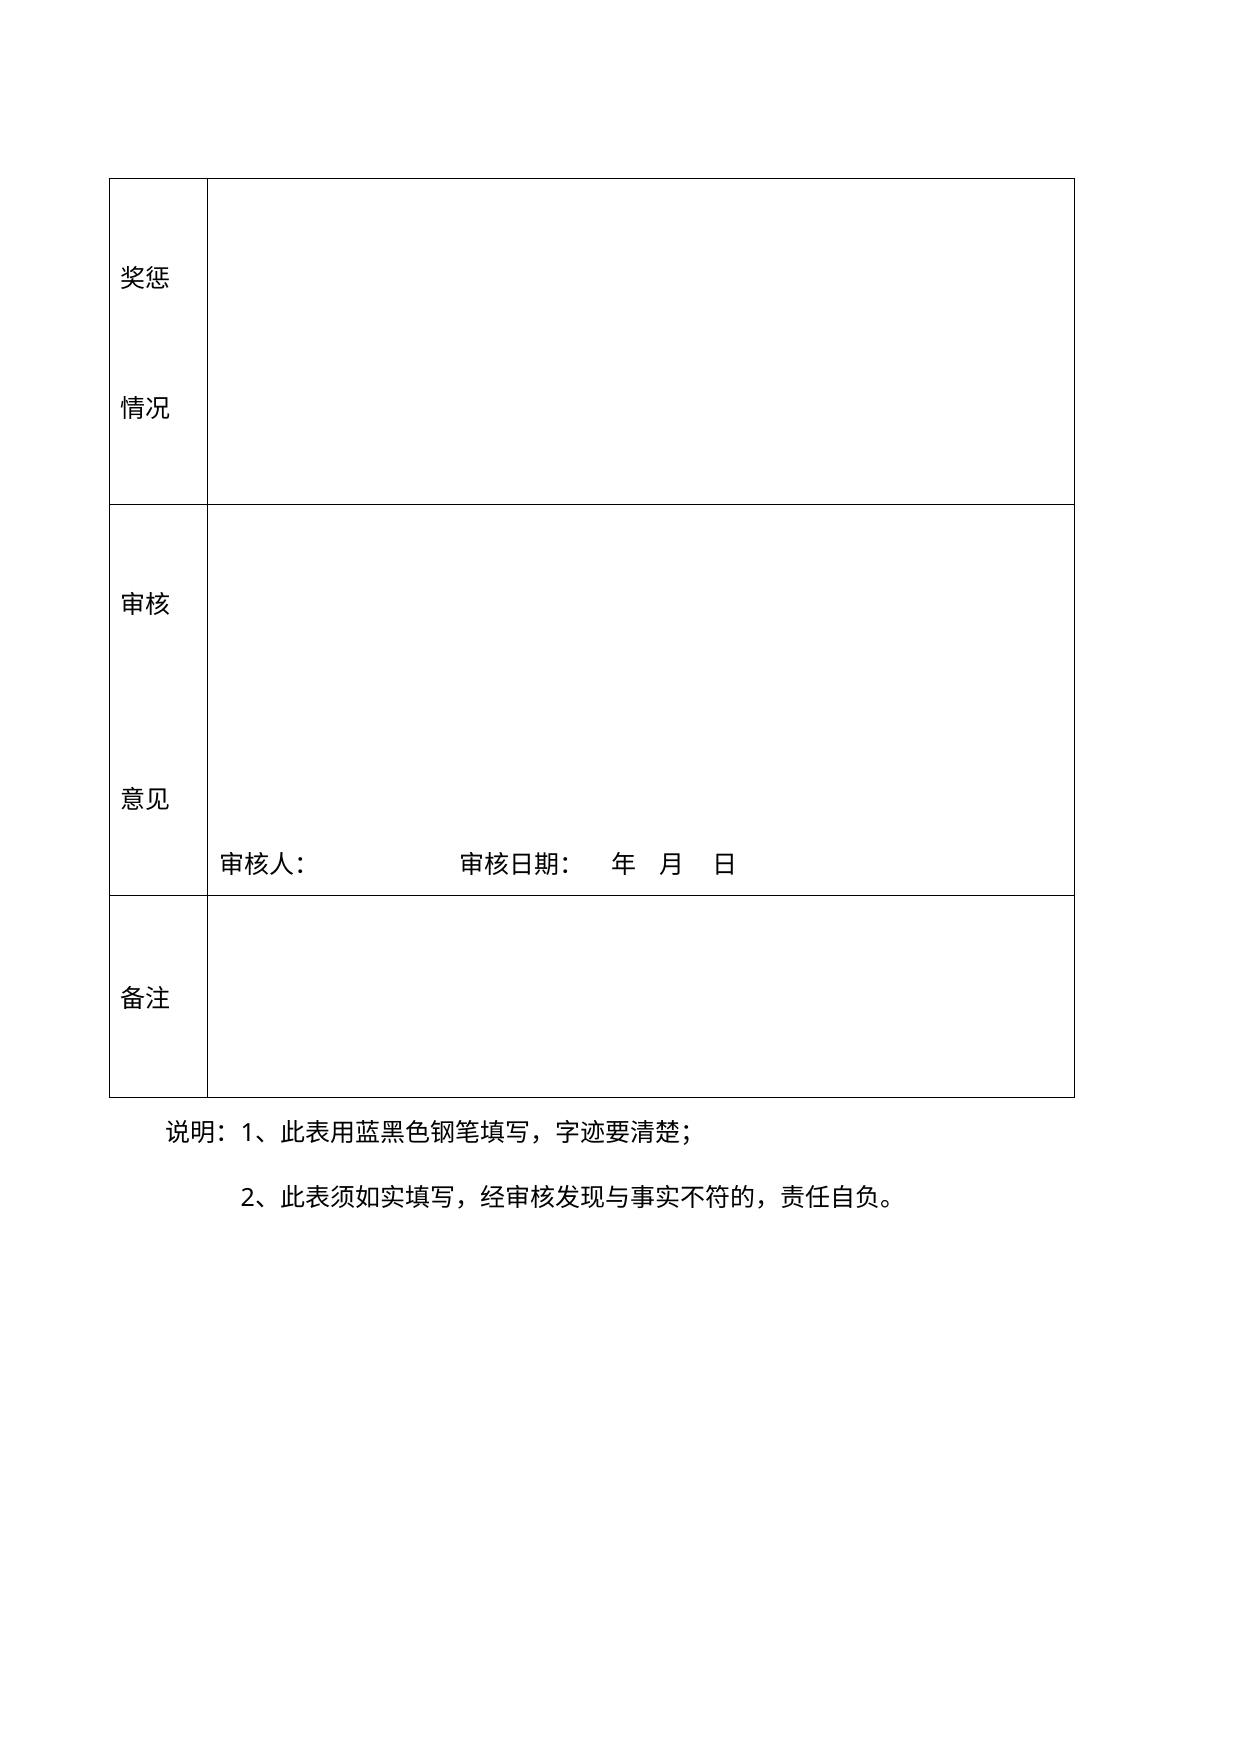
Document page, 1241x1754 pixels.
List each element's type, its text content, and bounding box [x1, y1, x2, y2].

table_cell 奖惩 情况 [110, 179, 207, 504]
table_cell 审核 意见 [110, 505, 207, 895]
table_cell 审核人： 审核日期： 年 月 日 [208, 505, 1074, 895]
table_cell [208, 896, 1074, 1097]
text 说明：1、此表用蓝黑色钢笔填写，字迹要清楚； [165, 1098, 1075, 1163]
table_cell [208, 179, 1074, 504]
text 2、此表须如实填写，经审核发现与事实不符的，责任自负。 [165, 1163, 1075, 1228]
table_cell 备注 [110, 896, 207, 1097]
